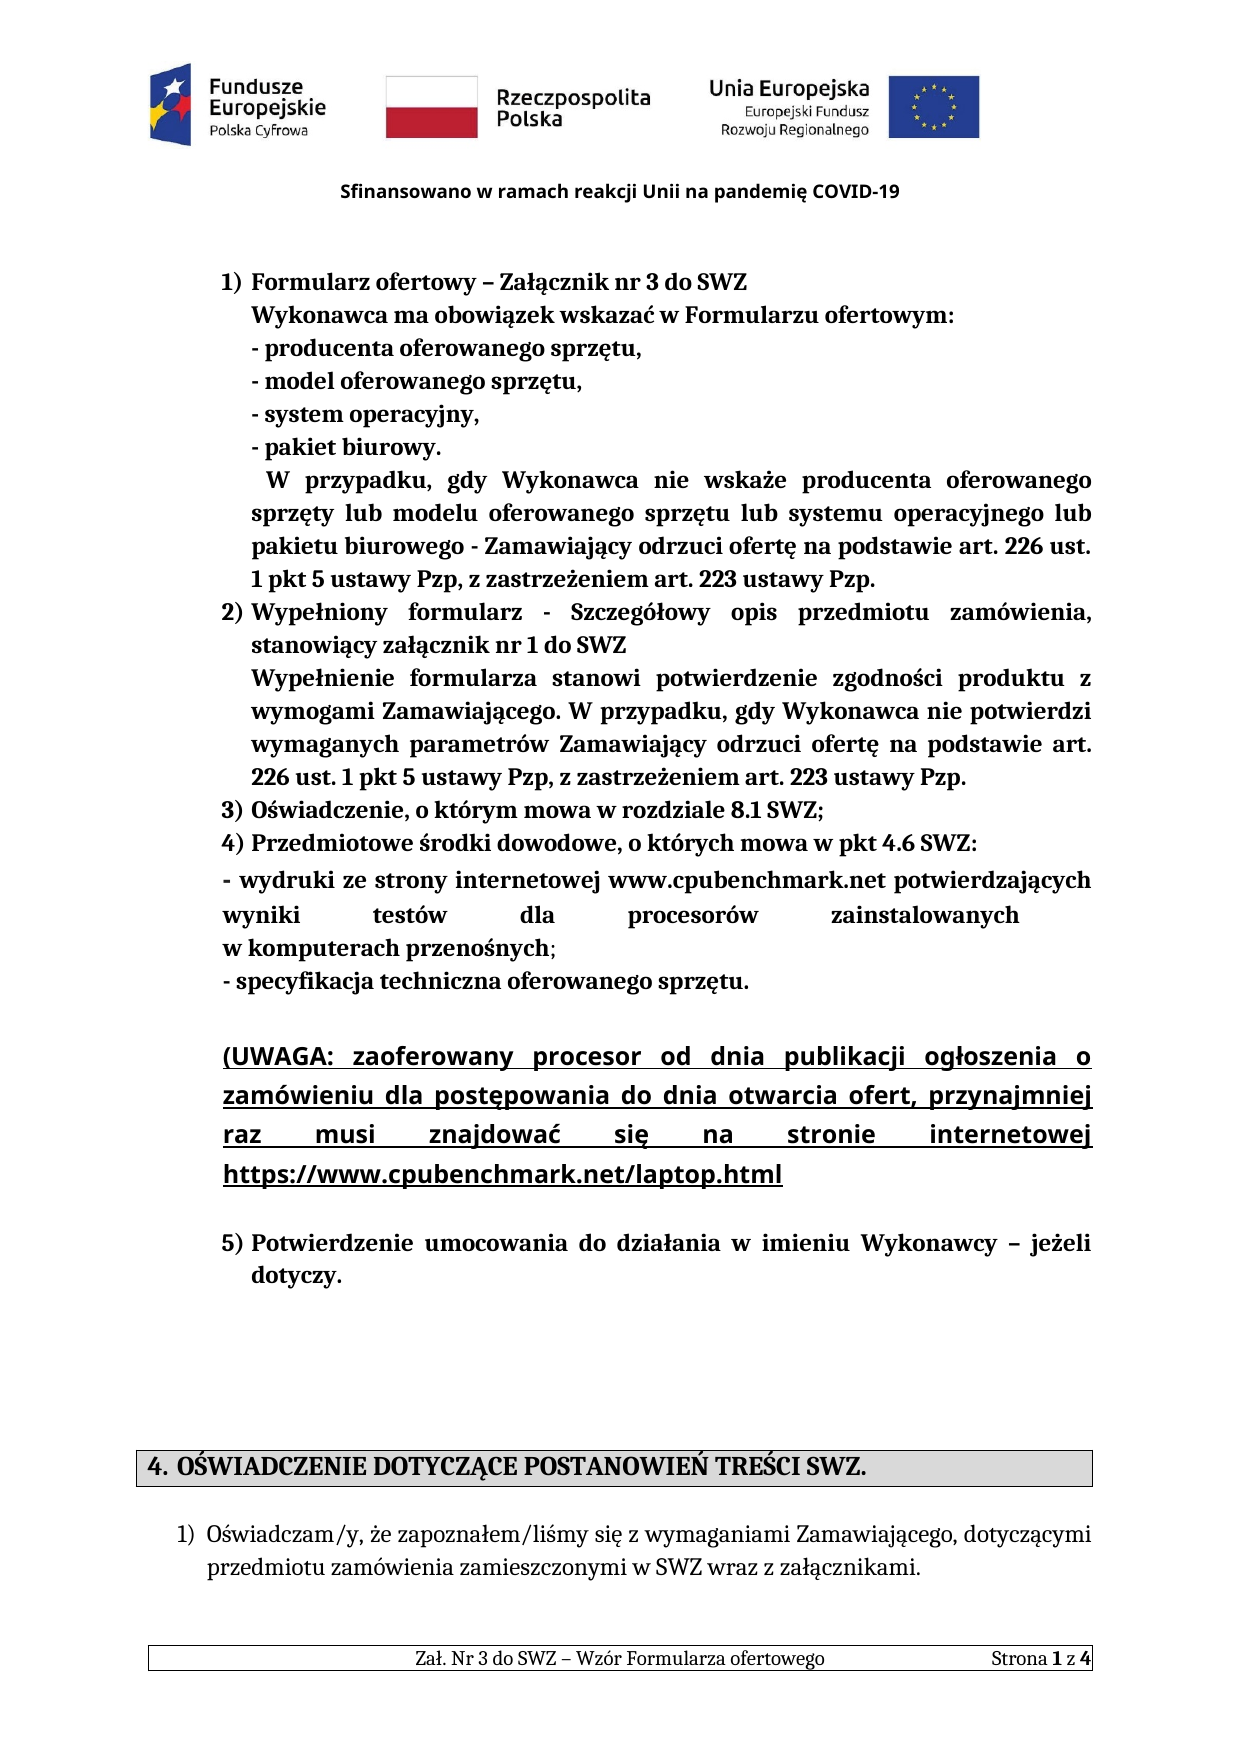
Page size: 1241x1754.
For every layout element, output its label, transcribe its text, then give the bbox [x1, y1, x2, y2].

text (UWAGA: zaoferowany procesor od dnia publikacji ogłoszenia o zamówieniu dla postępowania do dnia otwarcia ofert, przynajmniej raz musi znajdować się na stronie internetowej https://www.cpubenchmark.net/laptop.html [223, 1109, 1093, 1146]
list Wypełniony formularz - Szczegółowy opis przedmiotu zamówienia, stanowiący załącznik nr 1 do SWZ [221, 598, 1093, 660]
text - model oferowanego sprzętu, [251, 367, 1093, 396]
text W przypadku, gdy Wykonawca nie wskaże producenta oferowanego sprzęty lub modelu oferowanego sprzętu lub systemu operacyjnego lub pakietu biurowego - Zamawiający odrzuci ofertę na podstawie art. 226 ust. 1 pkt 5 ustawy Pzp, z zastrzeżeniem art. 223 ustawy Pzp. [251, 466, 1093, 594]
list Oświadczam/y, że zapoznałem/liśmy się z wymaganiami Zamawiającego, dotyczącymi przedmiotu zamówienia zamieszczonymi w SWZ wraz z załącznikami. [177, 1520, 1093, 1582]
text Wypełnienie formularza stanowi potwierdzenie zgodności produktu z wymogami Zamawiającego. W przypadku, gdy Wykonawca nie potwierdzi wymaganych parametrów Zamawiający odrzuci ofertę na podstawie art. 226 ust. 1 pkt 5 ustawy Pzp, z zastrzeżeniem art. 223 ustawy Pzp. [251, 664, 1093, 792]
text - system operacyjny, [251, 400, 1093, 429]
text - producenta oferowanego sprzętu, [251, 334, 1093, 363]
picture [147, 61, 982, 149]
text Wykonawca ma obowiązek wskazać w Formularzu ofertowym: [251, 301, 1093, 329]
list Potwierdzenie umocowania do działania w imieniu Wykonawcy – jeżeli dotyczy. [221, 1228, 1093, 1290]
text - specyfikacja techniczna oferowanego sprzętu. [223, 967, 1093, 995]
list Oświadczenie, o którym mowa w rozdziale 8.1 SWZ; [221, 796, 1093, 825]
text - pakiet biurowy. [251, 433, 1093, 462]
table_header OŚWIADCZENIE DOTYCZĄCE POSTANOWIEŃ TREŚCI SWZ. [137, 1451, 1092, 1486]
text (UWAGA: zaoferowany procesor od dnia publikacji ogłoszenia o zamówieniu dla postępowania do dnia otwarcia ofert, przynajmniej raz musi znajdować się na stronie internetowej https://www.cpubenchmark.net/laptop.html [223, 1148, 1093, 1190]
text (UWAGA: zaoferowany procesor od dnia publikacji ogłoszenia o zamówieniu dla postępowania do dnia otwarcia ofert, przynajmniej raz musi znajdować się na stronie internetowej https://www.cpubenchmark.net/laptop.html [223, 1039, 1093, 1107]
list Formularz ofertowy – Załącznik nr 3 do SWZ [221, 268, 1093, 297]
list Przedmiotowe środki dowodowe, o których mowa w pkt 4.6 SWZ: [221, 829, 1093, 858]
text - wydruki ze strony internetowej www.cpubenchmark.net potwierdzających wyniki testów dla procesorów zainstalowanych w komputerach przenośnych; [223, 862, 1093, 962]
